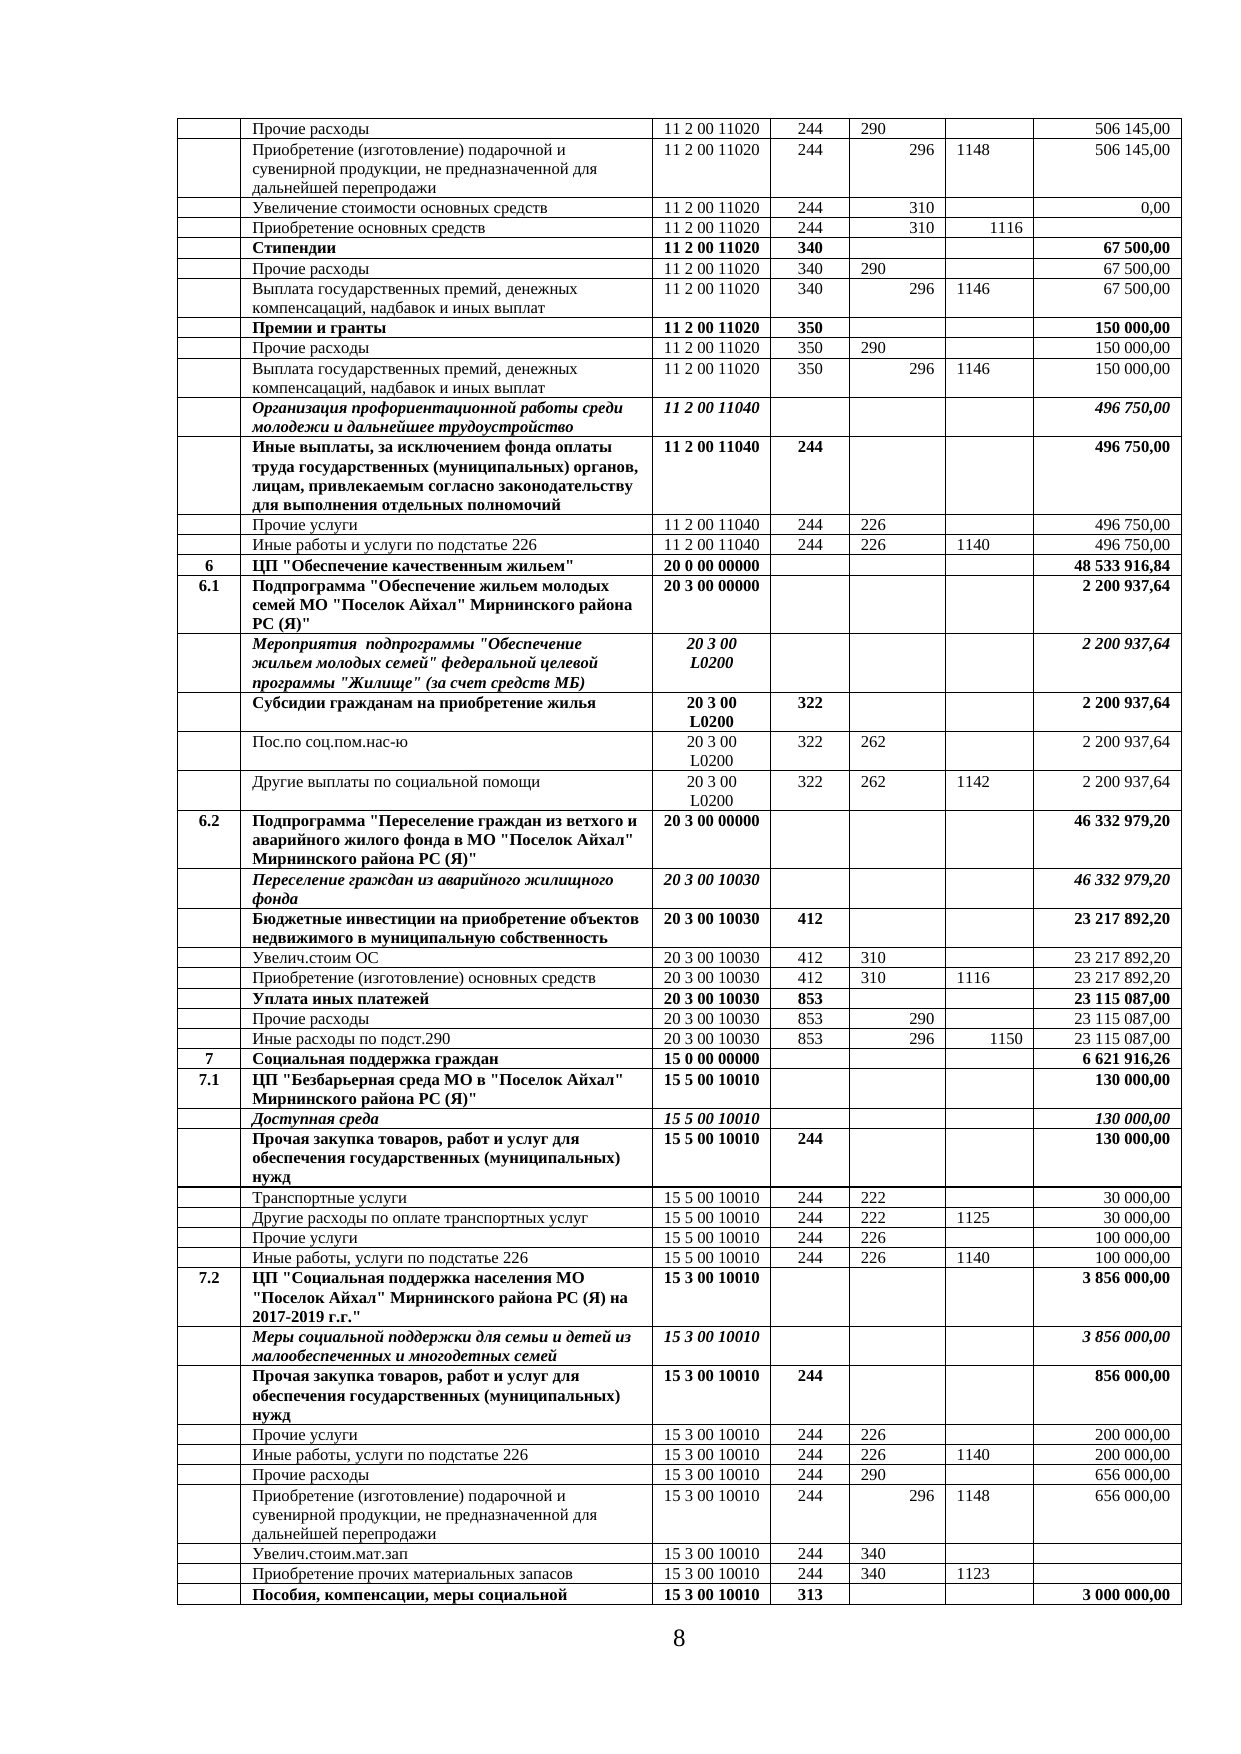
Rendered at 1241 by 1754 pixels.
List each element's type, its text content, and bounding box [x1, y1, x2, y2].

table_cell Выплата государственных премий, денежных компенсацаций, надбавок и иных выплат [241, 359, 652, 397]
table_cell Стипендии [241, 238, 652, 257]
table_cell [771, 634, 849, 692]
table_cell [850, 1268, 945, 1326]
table_cell [1034, 218, 1181, 237]
table_cell 2 200 937,64 [1034, 576, 1181, 633]
table_cell Подпрограмма "Обеспечение жильем молодых семей МО "Поселок Айхал" Мирнинского района РС (Я)" [241, 576, 652, 633]
table_cell 496 750,00 [1034, 398, 1181, 436]
table_cell 322 [771, 693, 849, 731]
table_cell [850, 1109, 945, 1128]
table_cell [771, 811, 849, 868]
table_cell [946, 1465, 1033, 1484]
table_cell [178, 1425, 240, 1444]
table_cell 150 000,00 [1034, 359, 1181, 397]
table_cell [178, 1564, 240, 1583]
table_cell 853 [771, 1009, 849, 1028]
table_cell 350 [771, 318, 849, 337]
table_cell Прочие услуги [241, 1425, 652, 1444]
table_cell 290 [850, 259, 945, 278]
table_cell 0,00 [1034, 198, 1181, 217]
table_cell 1142 [946, 771, 1033, 810]
table_cell [850, 1584, 945, 1603]
table_cell 46 332 979,20 [1034, 869, 1181, 908]
table_cell 2 200 937,64 [1034, 771, 1181, 810]
table_cell 23 115 087,00 [1034, 1029, 1181, 1048]
table_cell 11 2 00 11020 [653, 279, 770, 317]
table_cell 244 [771, 119, 849, 138]
table_cell Иные работы, услуги по подстатье 226 [241, 1445, 652, 1464]
table_cell 200 000,00 [1034, 1425, 1181, 1444]
table_cell [771, 1049, 849, 1068]
table_cell 48 533 916,84 [1034, 555, 1181, 574]
table_cell Доступная среда [241, 1109, 652, 1128]
table_cell Переселение граждан из аварийного жилищного фонда [241, 869, 652, 908]
table_cell Субсидии гражданам на приобретение жилья [241, 693, 652, 731]
table_cell 290 [850, 338, 945, 357]
table_cell 412 [771, 909, 849, 947]
table_cell Подпрограмма "Переселение граждан из ветхого и аварийного жилого фонда в МО "Поселок Айхал" Мирнинского района РС (Я)" [241, 811, 652, 868]
table_cell Приобретение (изготовление) основных средств [241, 968, 652, 987]
table_cell 30 000,00 [1034, 1188, 1181, 1207]
table_cell 244 [771, 1208, 849, 1227]
table_cell [946, 1268, 1033, 1326]
table_cell 20 3 00 10030 [653, 909, 770, 947]
table_cell 30 000,00 [1034, 1208, 1181, 1227]
table_cell 23 217 892,20 [1034, 968, 1181, 987]
table_cell 2 200 937,64 [1034, 732, 1181, 770]
table_cell Увелич.стоим ОС [241, 948, 652, 967]
table_cell 130 000,00 [1034, 1129, 1181, 1186]
table_cell 290 [850, 119, 945, 138]
table_cell Пос.по соц.пом.нас-ю [241, 732, 652, 770]
table_cell 15 5 00 10010 [653, 1129, 770, 1186]
table_cell [771, 1109, 849, 1128]
table_cell [178, 139, 240, 197]
table_cell [771, 1069, 849, 1108]
table_cell 15 5 00 10010 [653, 1188, 770, 1207]
table_cell 1140 [946, 535, 1033, 554]
table_cell 15 3 00 10010 [653, 1268, 770, 1326]
table_cell 46 332 979,20 [1034, 811, 1181, 868]
table_cell 296 [850, 359, 945, 397]
table_cell ЦП "Обеспечение качественным жильем" [241, 555, 652, 574]
table_cell 6.2 [178, 811, 240, 868]
table_cell Премии и гранты [241, 318, 652, 337]
table_cell 15 3 00 10010 [653, 1465, 770, 1484]
table_cell 262 [850, 771, 945, 810]
table_cell [946, 1109, 1033, 1128]
table_cell 656 000,00 [1034, 1485, 1181, 1543]
table_cell Прочие расходы [241, 119, 652, 138]
table_cell [178, 1109, 240, 1128]
table_cell 23 217 892,20 [1034, 909, 1181, 947]
table_cell 11 2 00 11020 [653, 359, 770, 397]
table_cell 20 3 00 10030 [653, 989, 770, 1008]
table_cell Выплата государственных премий, денежных компенсацаций, надбавок и иных выплат [241, 279, 652, 317]
table_cell [178, 238, 240, 257]
table_cell 244 [771, 218, 849, 237]
table_cell 15 3 00 10010 [653, 1584, 770, 1603]
table_cell 244 [771, 198, 849, 217]
table_cell 244 [771, 1445, 849, 1464]
table_cell [850, 634, 945, 692]
table_cell [178, 771, 240, 810]
table_cell 100 000,00 [1034, 1228, 1181, 1247]
table_cell 20 3 00 L0200 [653, 634, 770, 692]
table_cell [850, 555, 945, 574]
table_cell 310 [850, 218, 945, 237]
table_cell 20 3 00 L0200 [653, 771, 770, 810]
table_cell [178, 515, 240, 534]
table_cell [178, 1009, 240, 1028]
table_cell 7 [178, 1049, 240, 1068]
table_cell 222 [850, 1188, 945, 1207]
table_cell [178, 1584, 240, 1603]
table_cell 23 115 087,00 [1034, 989, 1181, 1008]
table_cell [946, 338, 1033, 357]
table_cell [178, 948, 240, 967]
table_cell 296 [850, 139, 945, 197]
table_cell [850, 1049, 945, 1068]
table_cell 310 [850, 198, 945, 217]
table_cell 226 [850, 535, 945, 554]
table_cell [178, 909, 240, 947]
table_cell 23 115 087,00 [1034, 1009, 1181, 1028]
table_cell [850, 238, 945, 257]
table_cell 244 [771, 1248, 849, 1267]
table_cell 67 500,00 [1034, 259, 1181, 278]
table_cell 3 000 000,00 [1034, 1584, 1181, 1603]
table_cell 200 000,00 [1034, 1445, 1181, 1464]
table_cell [850, 989, 945, 1008]
table_cell 11 2 00 11020 [653, 338, 770, 357]
table_cell [771, 869, 849, 908]
table_cell [771, 576, 849, 633]
table_cell 1146 [946, 359, 1033, 397]
table_cell [946, 1228, 1033, 1247]
table_cell [850, 693, 945, 731]
table_cell 7.2 [178, 1268, 240, 1326]
table_cell [946, 732, 1033, 770]
table_cell 412 [771, 948, 849, 967]
table_cell 2 200 937,64 [1034, 634, 1181, 692]
table_cell 7.1 [178, 1069, 240, 1108]
table_cell 1148 [946, 1485, 1033, 1543]
table_cell 15 3 00 10010 [653, 1544, 770, 1563]
table_cell 15 0 00 00000 [653, 1049, 770, 1068]
table_cell [178, 1544, 240, 1563]
table_cell Увеличение стоимости основных средств [241, 198, 652, 217]
table_cell 15 5 00 10010 [653, 1228, 770, 1247]
table_cell [771, 1268, 849, 1326]
table_cell 310 [850, 968, 945, 987]
table_cell [946, 398, 1033, 436]
table_cell [1034, 1544, 1181, 1563]
table_cell Мероприятия подпрограммы "Обеспечение жильем молодых семей" федеральной целевой программы "Жилище" (за счет средств МБ) [241, 634, 652, 692]
table_cell 244 [771, 437, 849, 514]
table_cell [1034, 1564, 1181, 1583]
table_cell 11 2 00 11020 [653, 259, 770, 278]
table_cell Социальная поддержка граждан [241, 1049, 652, 1068]
table_cell Уплата иных платежей [241, 989, 652, 1008]
table_cell 856 000,00 [1034, 1366, 1181, 1424]
table_cell [946, 318, 1033, 337]
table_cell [241, 1584, 652, 1603]
table_cell [946, 1544, 1033, 1563]
table_cell 340 [771, 259, 849, 278]
table_cell 340 [850, 1564, 945, 1583]
table_cell 23 217 892,20 [1034, 948, 1181, 967]
table_cell 11 2 00 11020 [653, 218, 770, 237]
table_cell Транспортные услуги [241, 1188, 652, 1207]
table_cell 290 [850, 1009, 945, 1028]
table_cell 3 856 000,00 [1034, 1268, 1181, 1326]
table_cell [178, 279, 240, 317]
table_cell Прочие расходы [241, 1009, 652, 1028]
table_cell [178, 1248, 240, 1267]
table_cell 244 [771, 1228, 849, 1247]
table_cell 340 [850, 1544, 945, 1563]
table_cell 15 3 00 10010 [653, 1366, 770, 1424]
table_cell 350 [771, 359, 849, 397]
table_cell 11 2 00 11040 [653, 437, 770, 514]
table_cell 506 145,00 [1034, 139, 1181, 197]
table_cell [946, 437, 1033, 514]
table_cell 340 [771, 238, 849, 257]
table_cell 150 000,00 [1034, 338, 1181, 357]
table_cell 20 3 00 10030 [653, 1029, 770, 1048]
table_cell 412 [771, 968, 849, 987]
table_cell 656 000,00 [1034, 1465, 1181, 1484]
table_cell [946, 948, 1033, 967]
table_cell [946, 1584, 1033, 1603]
table_cell [178, 1465, 240, 1484]
table_cell [946, 515, 1033, 534]
table_cell [178, 1208, 240, 1227]
table_cell 15 3 00 10010 [653, 1327, 770, 1365]
table_cell [946, 1425, 1033, 1444]
table_cell 226 [850, 1248, 945, 1267]
table_cell [850, 576, 945, 633]
table_cell 244 [771, 515, 849, 534]
table_cell Иные работы, услуги по подстатье 226 [241, 1248, 652, 1267]
table_cell [178, 218, 240, 237]
table_cell 130 000,00 [1034, 1109, 1181, 1128]
table_cell 296 [850, 279, 945, 317]
table_cell 244 [771, 1188, 849, 1207]
table_cell [178, 259, 240, 278]
table_cell 15 3 00 10010 [653, 1485, 770, 1543]
table_cell Прочие услуги [241, 1228, 652, 1247]
table_cell 496 750,00 [1034, 535, 1181, 554]
table_cell 20 3 00 L0200 [653, 693, 770, 731]
table_cell 1116 [946, 968, 1033, 987]
table_cell [178, 437, 240, 514]
table_cell [178, 732, 240, 770]
table_cell [178, 1327, 240, 1365]
table_cell 244 [771, 1564, 849, 1583]
table_cell [178, 119, 240, 138]
table_cell ЦП "Безбарьерная среда МО в "Поселок Айхал" Мирнинского района РС (Я)" [241, 1069, 652, 1108]
table_cell 1123 [946, 1564, 1033, 1583]
table_cell [178, 869, 240, 908]
table_cell 1140 [946, 1248, 1033, 1267]
table_cell Прочая закупка товаров, работ и услуг для обеспечения государственных (муниципальных) нужд [241, 1129, 652, 1186]
table_cell Прочая закупка товаров, работ и услуг для обеспечения государственных (муниципальных) нужд [241, 1366, 652, 1424]
table_cell Меры социальной поддержки для семьи и детей из малообеспеченных и многодетных семей [241, 1327, 652, 1365]
table_cell [850, 1327, 945, 1365]
table_cell [946, 259, 1033, 278]
table_cell 226 [850, 1228, 945, 1247]
table_cell 3 856 000,00 [1034, 1327, 1181, 1365]
table_cell [946, 989, 1033, 1008]
table_cell [178, 535, 240, 554]
table_cell [850, 398, 945, 436]
table_cell Приобретение прочих материальных запасов [241, 1564, 652, 1583]
table_cell 244 [771, 139, 849, 197]
table_cell 1148 [946, 139, 1033, 197]
table_cell 244 [771, 1425, 849, 1444]
table_cell 20 3 00 00000 [653, 811, 770, 868]
table_cell Прочие услуги [241, 515, 652, 534]
table_cell 150 000,00 [1034, 318, 1181, 337]
table_cell 244 [771, 1485, 849, 1543]
table_cell 1116 [946, 218, 1033, 237]
table_cell 20 3 00 00000 [653, 576, 770, 633]
table_cell [850, 869, 945, 908]
table_cell [178, 1029, 240, 1048]
table_cell [946, 1188, 1033, 1207]
table_cell 15 5 00 10010 [653, 1248, 770, 1267]
table_cell 226 [850, 1425, 945, 1444]
table_cell 244 [771, 1129, 849, 1186]
table_cell [850, 909, 945, 947]
table_cell Другие расходы по оплате транспортных услуг [241, 1208, 652, 1227]
table_cell [946, 555, 1033, 574]
table_cell Бюджетные инвестиции на приобретение объектов недвижимого в муниципальную собственность [241, 909, 652, 947]
table_cell 20 3 00 10030 [653, 948, 770, 967]
table_cell [946, 1049, 1033, 1068]
table_cell 130 000,00 [1034, 1069, 1181, 1108]
table_cell 15 5 00 10010 [653, 1208, 770, 1227]
table_cell 20 0 00 00000 [653, 555, 770, 574]
table_cell [178, 989, 240, 1008]
table_cell [946, 1009, 1033, 1028]
table_cell 226 [850, 515, 945, 534]
table_cell [771, 1327, 849, 1365]
table_cell 322 [771, 732, 849, 770]
table_cell Иные работы и услуги по подстатье 226 [241, 535, 652, 554]
table_cell 244 [771, 1465, 849, 1484]
table_cell 340 [771, 279, 849, 317]
table_cell Организация профориентационной работы среди молодежи и дальнейшее трудоустройство [241, 398, 652, 436]
table_cell 322 [771, 771, 849, 810]
table_cell 15 3 00 10010 [653, 1564, 770, 1583]
table_cell [850, 437, 945, 514]
table_cell 20 3 00 10030 [653, 968, 770, 987]
table_cell 222 [850, 1208, 945, 1227]
table_cell 15 5 00 10010 [653, 1109, 770, 1128]
table_cell Прочие расходы [241, 259, 652, 278]
table_cell [946, 1327, 1033, 1365]
table_cell 11 2 00 11020 [653, 119, 770, 138]
table_cell [946, 1129, 1033, 1186]
table_cell 296 [850, 1029, 945, 1048]
table_cell Приобретение основных средств [241, 218, 652, 237]
table_cell [946, 238, 1033, 257]
table_cell 6 621 916,26 [1034, 1049, 1181, 1068]
table_cell 11 2 00 11040 [653, 535, 770, 554]
table_cell [178, 338, 240, 357]
table_cell [850, 1366, 945, 1424]
table_cell Иные расходы по подст.290 [241, 1029, 652, 1048]
table_cell 506 145,00 [1034, 119, 1181, 138]
table_cell [946, 909, 1033, 947]
table_cell [178, 1129, 240, 1186]
table_cell [946, 198, 1033, 217]
table_cell 350 [771, 338, 849, 357]
table_cell 290 [850, 1465, 945, 1484]
table_cell 244 [771, 535, 849, 554]
table_cell [771, 555, 849, 574]
table_cell 6.1 [178, 576, 240, 633]
table_cell 496 750,00 [1034, 515, 1181, 534]
table_cell [946, 811, 1033, 868]
table_cell [771, 398, 849, 436]
table_cell 11 2 00 11020 [653, 238, 770, 257]
table_cell 15 3 00 10010 [653, 1425, 770, 1444]
table_cell [850, 318, 945, 337]
table_cell [178, 1188, 240, 1207]
table_cell 100 000,00 [1034, 1248, 1181, 1267]
table_cell Приобретение (изготовление) подарочной и сувенирной продукции, не предназначенной для дальнейшей перепродажи [241, 139, 652, 197]
table_cell 15 3 00 10010 [653, 1445, 770, 1464]
table_cell [178, 968, 240, 987]
table_cell 11 2 00 11020 [653, 318, 770, 337]
table_cell 1150 [946, 1029, 1033, 1048]
table_cell 853 [771, 1029, 849, 1048]
table_cell [178, 1485, 240, 1543]
table_cell 2 200 937,64 [1034, 693, 1181, 731]
table_cell 1146 [946, 279, 1033, 317]
table_cell 244 [771, 1366, 849, 1424]
table_cell 1125 [946, 1208, 1033, 1227]
table_cell 313 [771, 1584, 849, 1603]
table_cell [178, 1228, 240, 1247]
table_cell 310 [850, 948, 945, 967]
table_cell 20 3 00 10030 [653, 869, 770, 908]
table_cell 20 3 00 L0200 [653, 732, 770, 770]
table_cell [850, 1069, 945, 1108]
table_cell [850, 811, 945, 868]
table_cell [946, 693, 1033, 731]
table_cell [946, 119, 1033, 138]
table_cell Увелич.стоим.мат.зап [241, 1544, 652, 1563]
table_cell [946, 634, 1033, 692]
table_cell 67 500,00 [1034, 238, 1181, 257]
table_cell 1140 [946, 1445, 1033, 1464]
table_cell [850, 1129, 945, 1186]
table_cell [178, 198, 240, 217]
table_cell 11 2 00 11040 [653, 398, 770, 436]
table_cell [178, 634, 240, 692]
table_cell [178, 1366, 240, 1424]
table_cell Приобретение (изготовление) подарочной и сувенирной продукции, не предназначенной для дальнейшей перепродажи [241, 1485, 652, 1543]
table_cell Прочие расходы [241, 1465, 652, 1484]
table_cell Прочие расходы [241, 338, 652, 357]
table_cell 244 [771, 1544, 849, 1563]
table_cell 67 500,00 [1034, 279, 1181, 317]
table_cell [178, 398, 240, 436]
table_cell [178, 1445, 240, 1464]
table_cell 11 2 00 11020 [653, 198, 770, 217]
table_cell [946, 576, 1033, 633]
table_cell 11 2 00 11020 [653, 139, 770, 197]
table_cell [178, 318, 240, 337]
table_cell 226 [850, 1445, 945, 1464]
table_cell [178, 693, 240, 731]
table_cell [946, 1366, 1033, 1424]
table_cell 20 3 00 10030 [653, 1009, 770, 1028]
table_cell Другие выплаты по социальной помощи [241, 771, 652, 810]
table_cell 853 [771, 989, 849, 1008]
table_cell 6 [178, 555, 240, 574]
table_cell [178, 359, 240, 397]
table_cell ЦП "Социальная поддержка населения МО "Поселок Айхал" Мирнинского района РС (Я) на 2017-2019 г.г." [241, 1268, 652, 1326]
table_cell [946, 869, 1033, 908]
table_cell [946, 1069, 1033, 1108]
table_cell 11 2 00 11040 [653, 515, 770, 534]
table_cell 15 5 00 10010 [653, 1069, 770, 1108]
table_cell 496 750,00 [1034, 437, 1181, 514]
table_cell 296 [850, 1485, 945, 1543]
table_cell 262 [850, 732, 945, 770]
